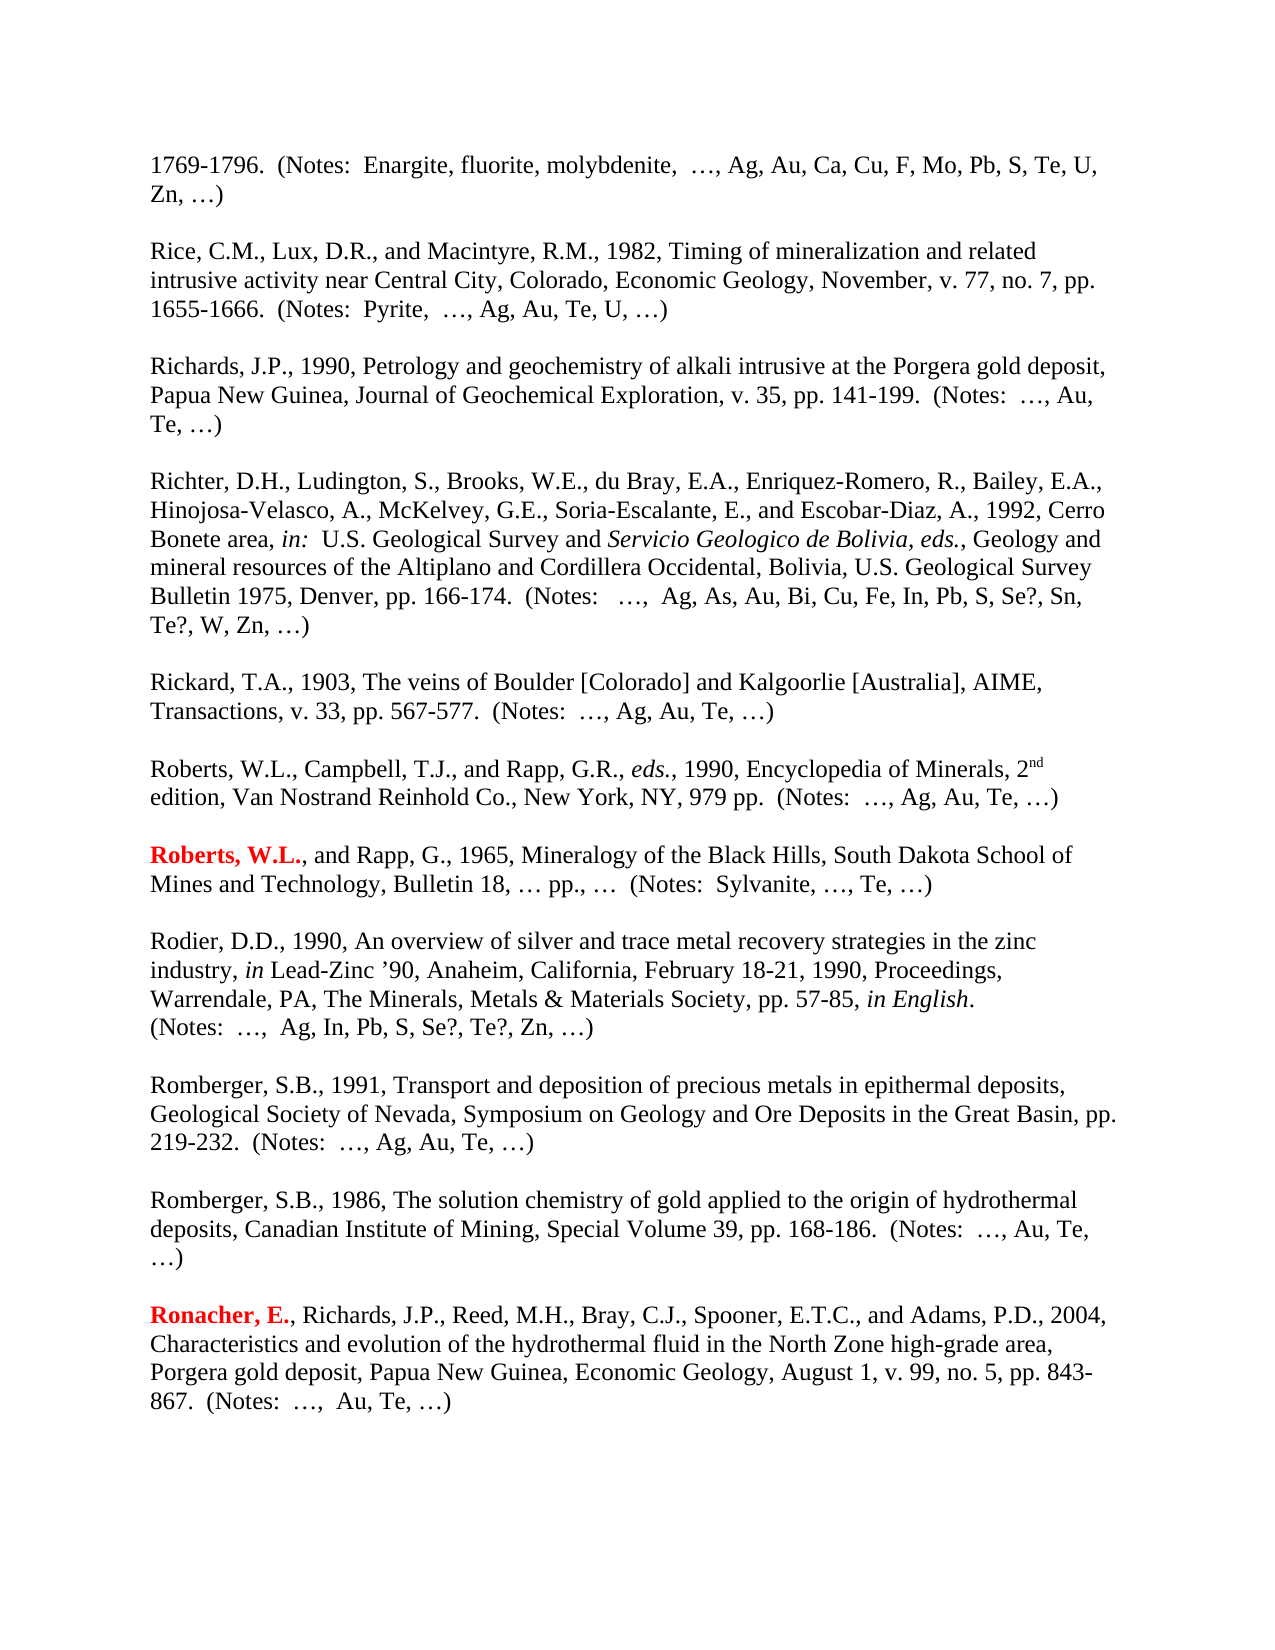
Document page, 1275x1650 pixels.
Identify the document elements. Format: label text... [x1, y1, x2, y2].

text Roberts, W.L., Campbell, T.J., and Rapp, G.R., eds., 1990, Encyclopedia of Minerals, 2nd edition, Van Nostrand Reinhold Co., New York, NY, 979 pp. (Notes: …, Ag, Au, Te, …) [150, 754, 1125, 811]
text (Notes: …, Ag, In, Pb, S, Se?, Te?, Zn, …) [150, 1012, 1125, 1041]
text Richter, D.H., Ludington, S., Brooks, W.E., du Bray, E.A., Enriquez-Romero, R., Bailey, E.A., Hinojosa-Velasco, A., McKelvey, G.E., Soria-Escalante, E., and Escobar-Diaz, A., 1992, Cerro Bonete area, in: U.S. Geological Survey and Servicio Geologico de Bolivia, eds., Geology and mineral resources of the Altiplano and Cordillera Occidental, Bolivia, U.S. Geological Survey Bulletin 1975, Denver, pp. 166-174. (Notes: …, Ag, As, Au, Bi, Cu, Fe, In, Pb, S, Se?, Sn, Te?, W, Zn, …) [150, 466, 1125, 639]
text Rodier, D.D., 1990, An overview of silver and trace metal recovery strategies in the zinc industry, in Lead-Zinc ’90, Anaheim, California, February 18-21, 1990, Proceedings, Warrendale, PA, The Minerals, Metals & Materials Society, pp. 57-85, in English. [150, 926, 1125, 1012]
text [150, 150, 1125, 207]
text Richards, J.P., 1990, Petrology and geochemistry of alkali intrusive at the Porgera gold deposit, Papua New Guinea, Journal of Geochemical Exploration, v. 35, pp. 141-199. (Notes: …, Au, Te, …) [150, 351, 1125, 437]
text Roberts, W.L., and Rapp, G., 1965, Mineralogy of the Black Hills, South Dakota School of Mines and Technology, Bulletin 18, … pp., … (Notes: Sylvanite, …, Te, …) [150, 840, 1125, 897]
text Rice, C.M., Lux, D.R., and Macintyre, R.M., 1982, Timing of mineralization and related intrusive activity near Central City, Colorado, Economic Geology, November, v. 77, no. 7, pp. 1655-1666. (Notes: Pyrite, …, Ag, Au, Te, U, …) [150, 236, 1125, 322]
text Romberger, S.B., 1986, The solution chemistry of gold applied to the origin of hydrothermal deposits, Canadian Institute of Mining, Special Volume 39, pp. 168-186. (Notes: …, Au, Te, …) [150, 1185, 1125, 1271]
text Rickard, T.A., 1903, The veins of Boulder [Colorado] and Kalgoorlie [Australia], AIME, Transactions, v. 33, pp. 567-577. (Notes: …, Ag, Au, Te, …) [150, 667, 1125, 725]
text Romberger, S.B., 1991, Transport and deposition of precious metals in epithermal deposits, Geological Society of Nevada, Symposium on Geology and Ore Deposits in the Great Basin, pp. 219-232. (Notes: …, Ag, Au, Te, …) [150, 1070, 1125, 1156]
text Ronacher, E., Richards, J.P., Reed, M.H., Bray, C.J., Spooner, E.T.C., and Adams, P.D., 2004, Characteristics and evolution of the hydrothermal fluid in the North Zone high-grade area, Porgera gold deposit, Papua New Guinea, Economic Geology, August 1, v. 99, no. 5, pp. 843-867. (Notes: …, Au, Te, …) [150, 1300, 1125, 1415]
